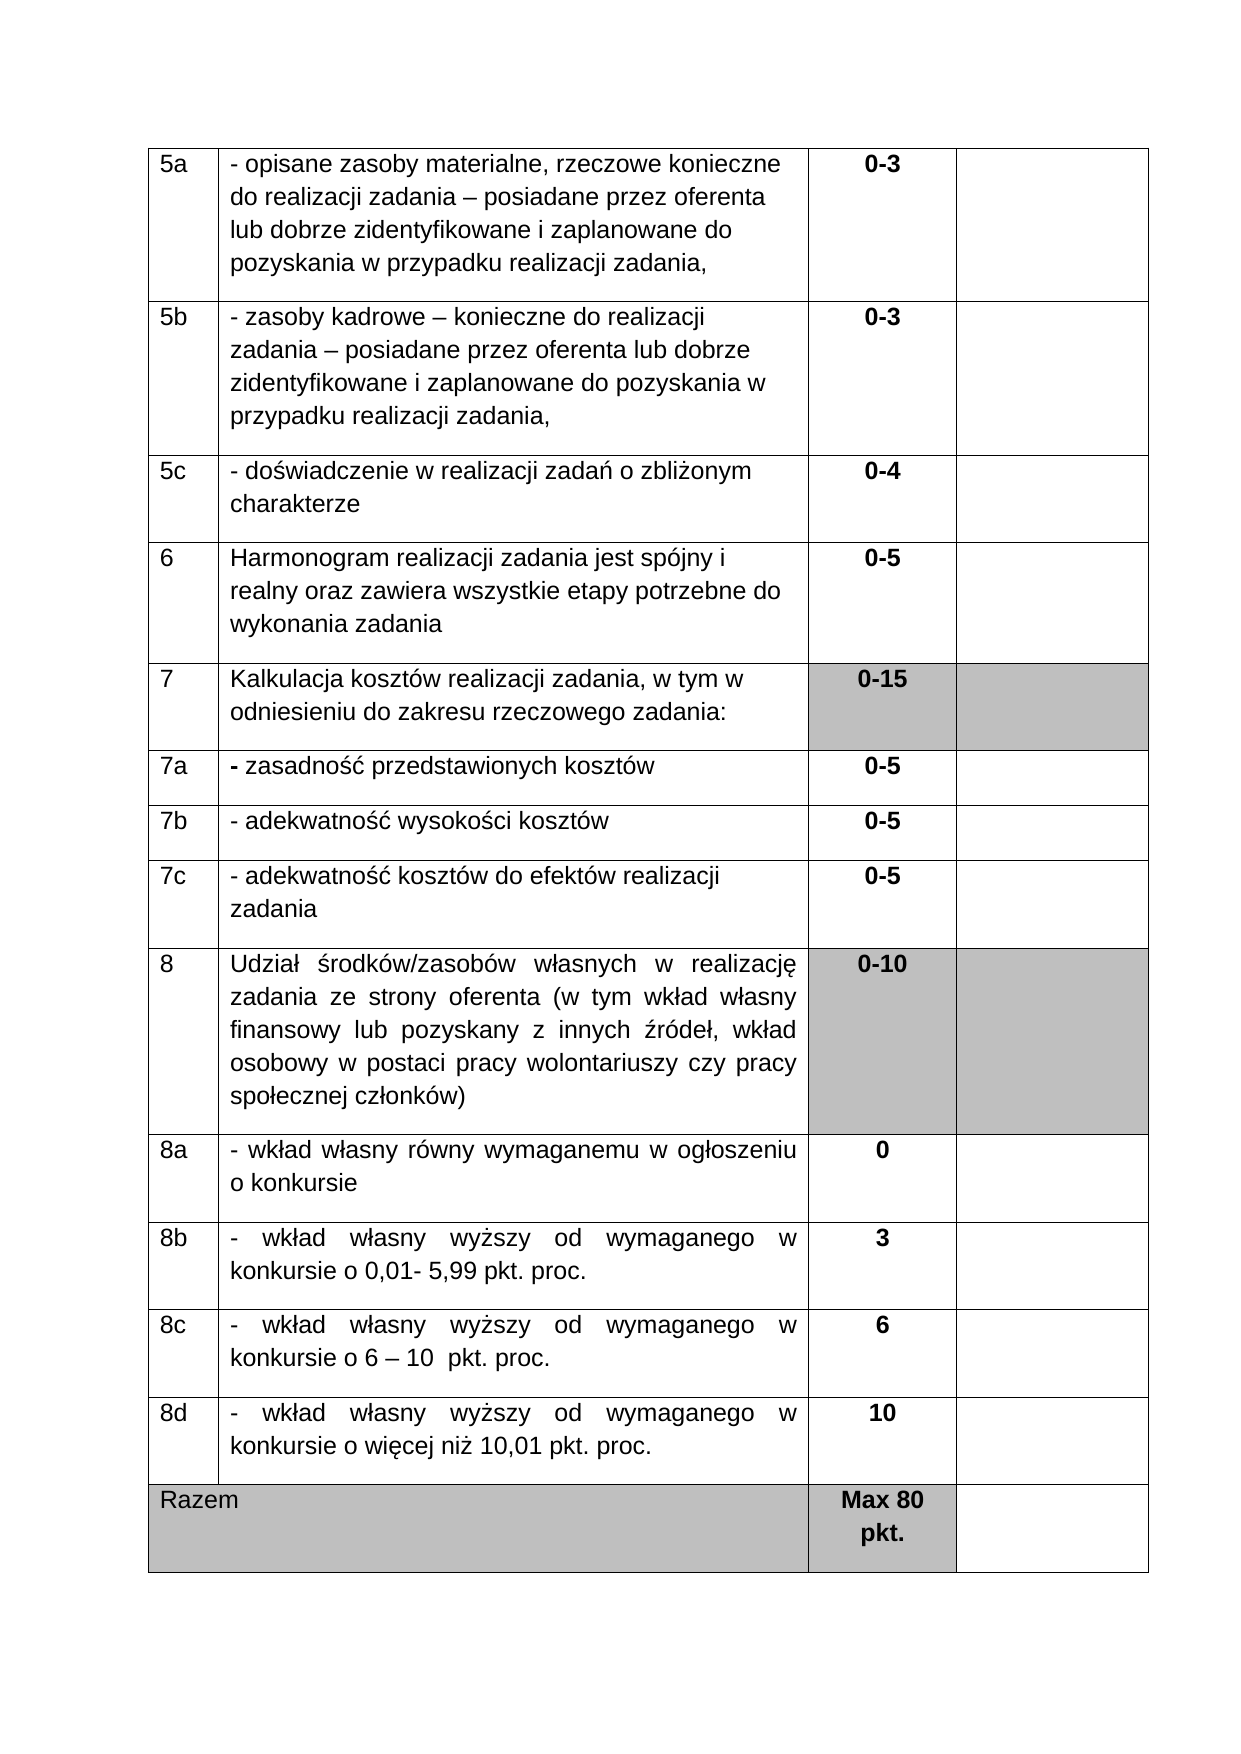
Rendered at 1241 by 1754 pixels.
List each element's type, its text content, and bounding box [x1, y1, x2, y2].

table_cell [957, 1310, 1148, 1397]
table_cell 8c [149, 1310, 218, 1397]
table_cell 7b [149, 806, 218, 860]
table_cell 0-10 [809, 949, 956, 1134]
table_cell - adekwatność kosztów do efektów realizacji zadania [219, 861, 808, 948]
table_cell 6 [149, 543, 218, 663]
table_cell 8a [149, 1135, 218, 1222]
table_cell 0-5 [809, 806, 956, 860]
table_cell - wkład własny wyższy od wymaganego w konkursie o 0,01- 5,99 pkt. proc. [219, 1223, 808, 1309]
table_cell 7c [149, 861, 218, 948]
table_cell 5b [149, 302, 218, 455]
table_cell [957, 1398, 1148, 1484]
table_cell 0 [809, 1135, 956, 1222]
table_cell - wkład własny równy wymaganemu w ogłoszeniu o konkursie [219, 1135, 808, 1222]
table_cell 0-15 [809, 664, 956, 750]
table_cell 0-5 [809, 751, 956, 805]
table_cell - zasoby kadrowe – konieczne do realizacji zadania – posiadane przez oferenta lub dobrze zidentyfikowane i zaplanowane do pozyskania w przypadku realizacji zadania, [219, 302, 808, 455]
table_cell - wkład własny wyższy od wymaganego w konkursie o więcej niż 10,01 pkt. proc. [219, 1398, 808, 1484]
table_cell [957, 543, 1148, 663]
table_cell [957, 1135, 1148, 1222]
table_cell 0-4 [809, 456, 956, 542]
table_cell Harmonogram realizacji zadania jest spójny i realny oraz zawiera wszystkie etapy potrzebne do wykonania zadania [219, 543, 808, 663]
table_cell 7 [149, 664, 218, 750]
table_cell 10 [809, 1398, 956, 1484]
table_cell 5c [149, 456, 218, 542]
table_cell - zasadność przedstawionych kosztów [219, 751, 808, 805]
table_cell [957, 861, 1148, 948]
table_cell [957, 751, 1148, 805]
table_cell 6 [809, 1310, 956, 1397]
table_cell [957, 806, 1148, 860]
table_cell 8d [149, 1398, 218, 1484]
table_cell - opisane zasoby materialne, rzeczowe konieczne do realizacji zadania – posiadane przez oferenta lub dobrze zidentyfikowane i zaplanowane do pozyskania w przypadku realizacji zadania, [219, 149, 808, 301]
table_cell 0-5 [809, 543, 956, 663]
table_cell [957, 302, 1148, 455]
table_cell 5a [149, 149, 218, 301]
table_cell Max 80 pkt. [809, 1485, 956, 1572]
table_cell 0-5 [809, 861, 956, 948]
table_cell [957, 1223, 1148, 1309]
table_cell [957, 1485, 1148, 1572]
table_cell 0-3 [809, 149, 956, 301]
table_cell - wkład własny wyższy od wymaganego w konkursie o 6 – 10 pkt. proc. [219, 1310, 808, 1397]
table_cell Kalkulacja kosztów realizacji zadania, w tym w odniesieniu do zakresu rzeczowego zadania: [219, 664, 808, 750]
table_cell 0-3 [809, 302, 956, 455]
table_cell [957, 456, 1148, 542]
table_cell Razem [149, 1485, 808, 1572]
table_cell - adekwatność wysokości kosztów [219, 806, 808, 860]
table_cell 3 [809, 1223, 956, 1309]
table_cell [957, 664, 1148, 750]
table_cell Udział środków/zasobów własnych w realizację zadania ze strony oferenta (w tym wkład własny finansowy lub pozyskany z innych źródeł, wkład osobowy w postaci pracy wolontariuszy czy pracy społecznej członków) [219, 949, 808, 1134]
table_cell 8b [149, 1223, 218, 1309]
table_cell [957, 949, 1148, 1134]
table_cell 7a [149, 751, 218, 805]
table_cell 8 [149, 949, 218, 1134]
table_cell [957, 149, 1148, 301]
table_cell - doświadczenie w realizacji zadań o zbliżonym charakterze [219, 456, 808, 542]
